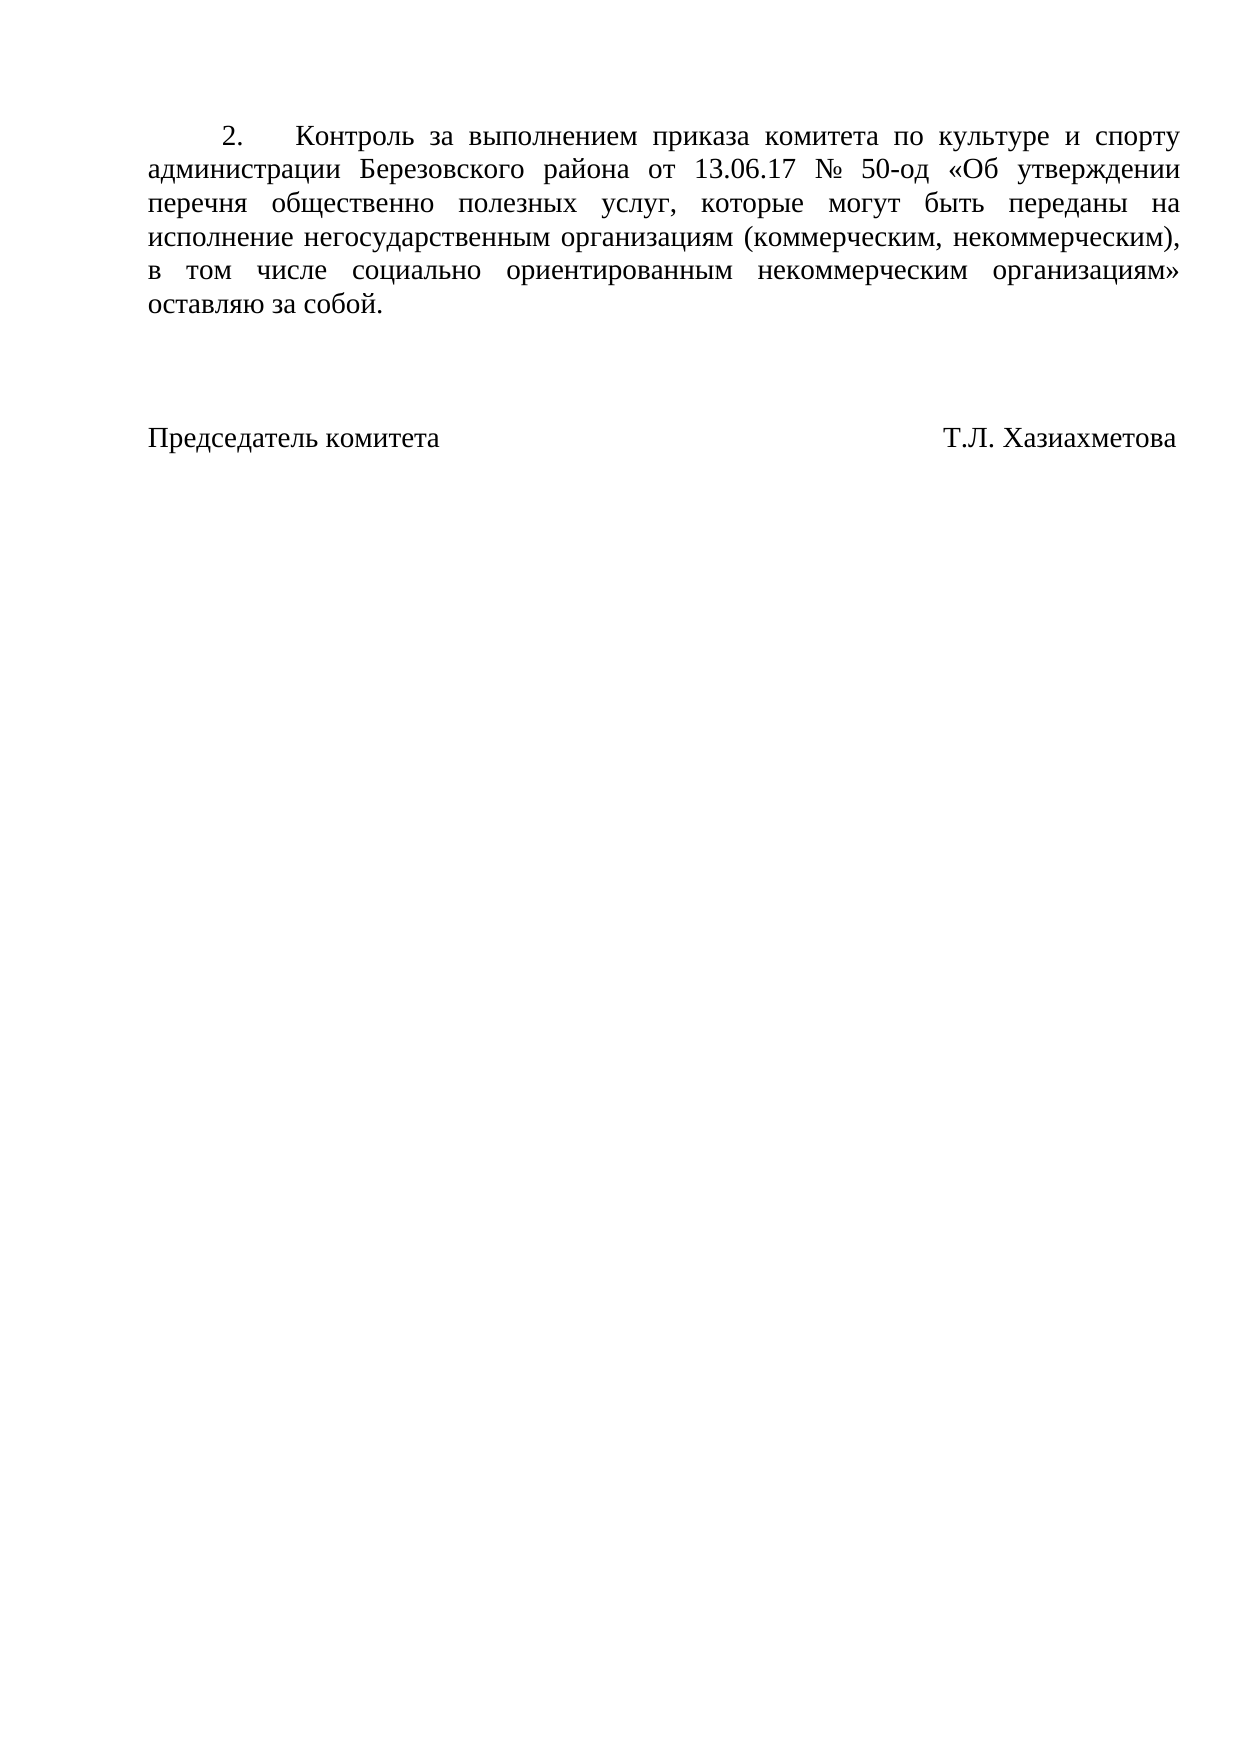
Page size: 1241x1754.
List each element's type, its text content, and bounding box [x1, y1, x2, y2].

list Контроль за выполнением приказа комитета по культуре и спорту администрации Березовского района от 13.06.17 № 50-од «Об утверждении перечня общественно полезных услуг, которые могут быть переданы на исполнение негосударственным организациям (коммерческим, некоммерческим), в том числе социально ориентированным некоммерческим организациям» оставляю за собой. [148, 118, 1181, 319]
text Председатель комитета Т.Л. Хазиахметова [148, 420, 1181, 453]
